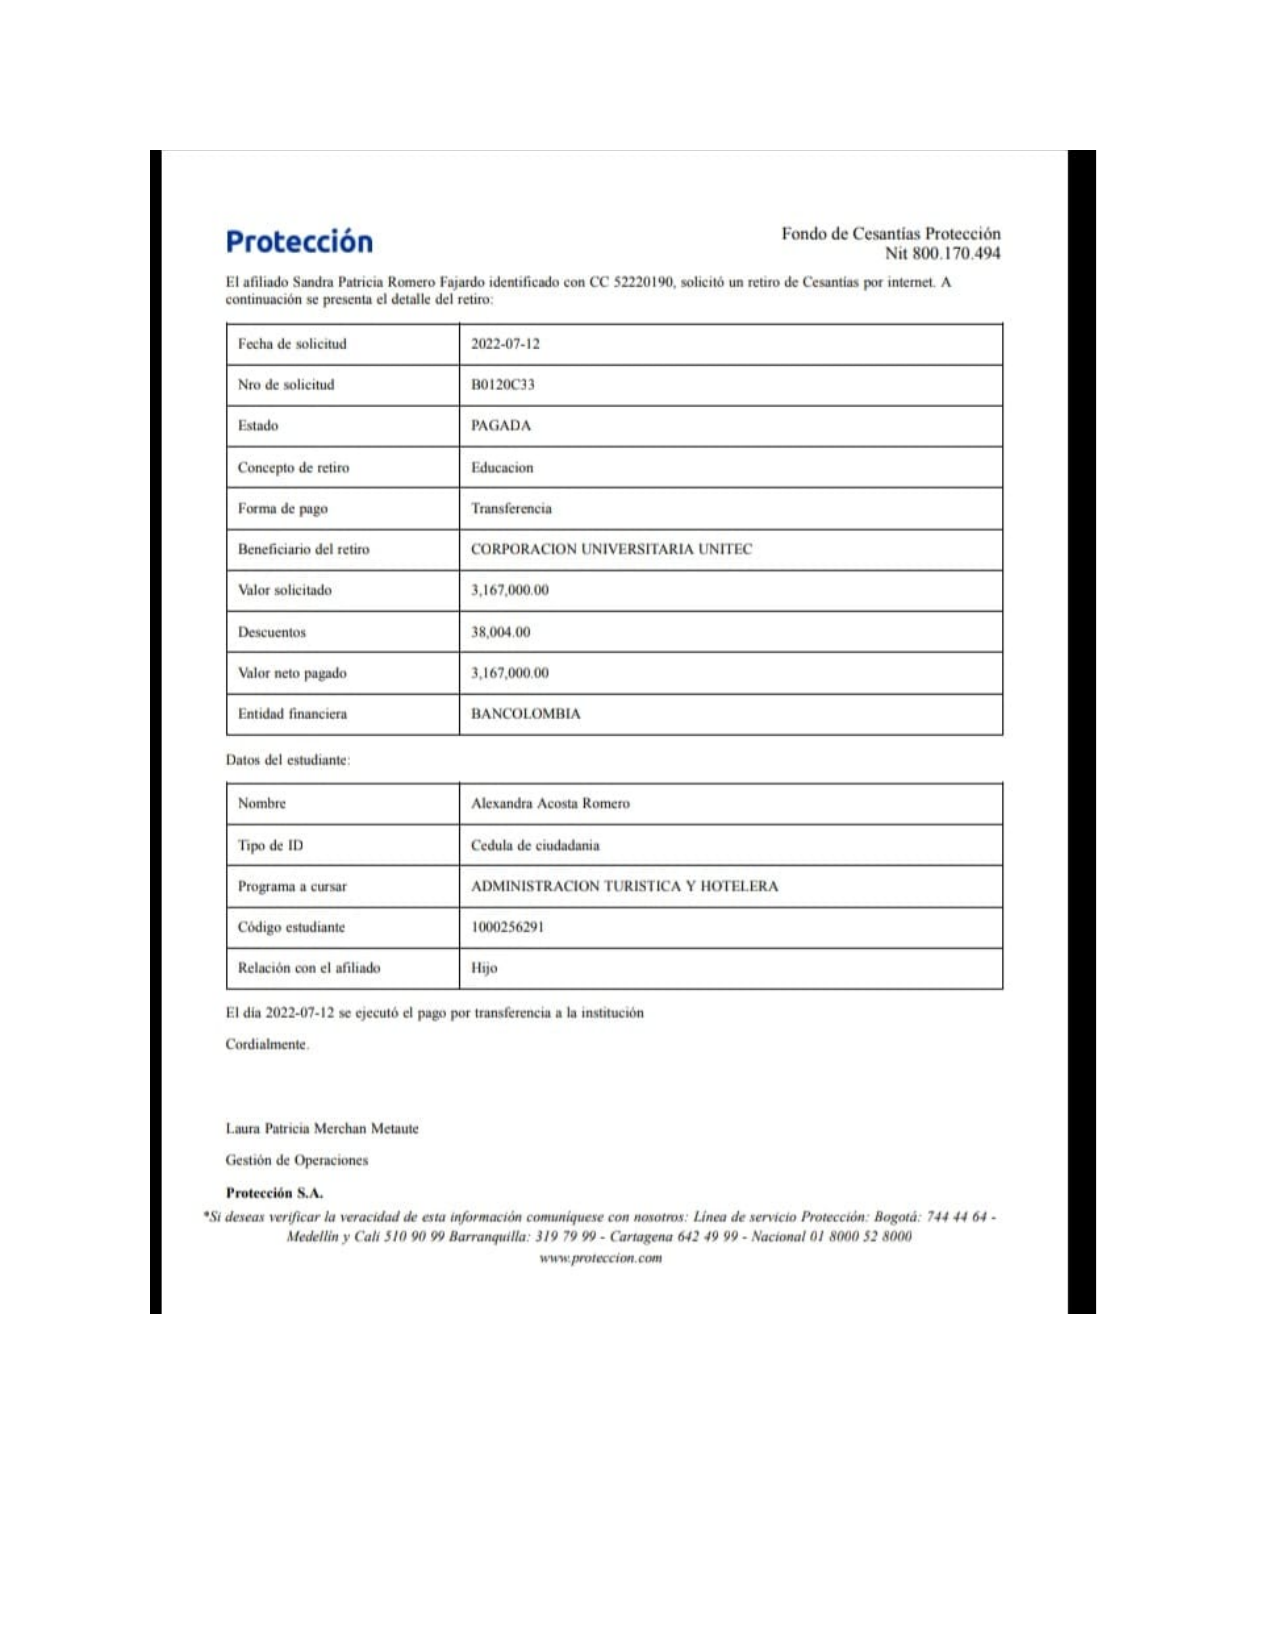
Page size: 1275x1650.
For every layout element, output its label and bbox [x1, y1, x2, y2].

picture [150, 150, 1097, 1314]
